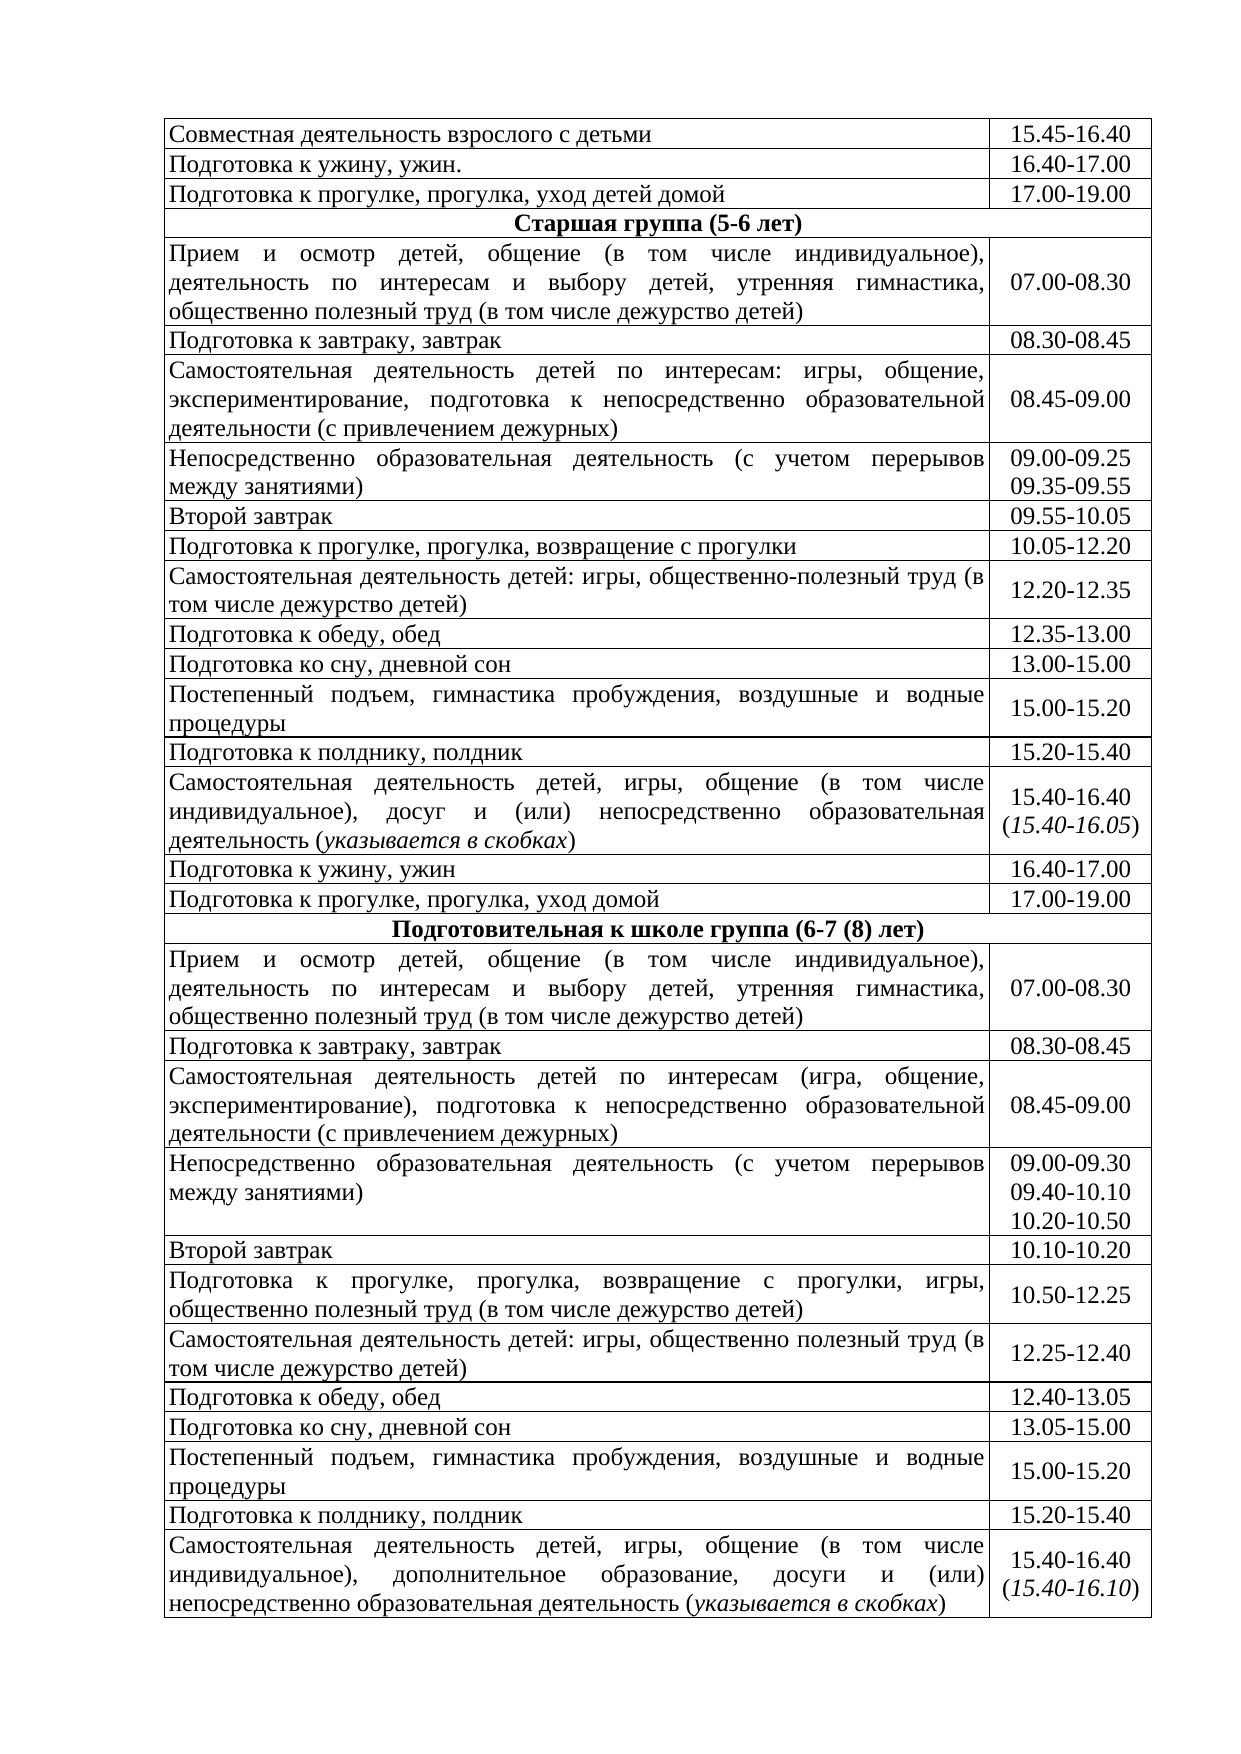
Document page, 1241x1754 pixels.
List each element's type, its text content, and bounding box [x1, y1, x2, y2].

table_cell 15.20-15.40 [990, 1501, 1151, 1529]
table_cell 08.30-08.45 [990, 326, 1151, 354]
table_cell 17.00-19.00 [990, 884, 1151, 913]
table_cell 15.40-16.40 (15.40-16.05) [990, 767, 1151, 853]
table_cell Подготовка к завтраку, завтрак [165, 1031, 989, 1060]
table_cell Прием и осмотр детей, общение (в том числе индивидуальное), деятельность по интересам и выбору детей, утренняя гимнастика, общественно полезный труд (в том числе дежурство детей) [165, 238, 989, 324]
table_cell 09.00-09.25 09.35-09.55 [990, 443, 1151, 500]
table_cell Подготовка к обеду, обед [165, 1383, 989, 1411]
table_cell Подготовка к прогулке, прогулка, возвращение с прогулки [165, 531, 989, 560]
table_cell 12.25-12.40 [990, 1324, 1151, 1381]
table_cell Второй завтрак [165, 1236, 989, 1264]
table_cell 15.45-16.40 [990, 119, 1151, 148]
table_cell Подготовительная к школе группа (6-7 (8) лет) [165, 914, 1151, 943]
table_cell Постепенный подъем, гимнастика пробуждения, воздушные и водные процедуры [165, 1442, 989, 1499]
table_cell Самостоятельная деятельность детей, игры, общение (в том числе индивидуальное), досуг и (или) непосредственно образовательная деятельность (указывается в скобках) [165, 767, 989, 853]
table_cell Подготовка к обеду, обед [165, 619, 989, 648]
table_cell 09.00-09.30 09.40-10.10 10.20-10.50 [990, 1148, 1151, 1234]
table_cell 07.00-08.30 [990, 944, 1151, 1030]
table_cell Подготовка к прогулке, прогулка, уход домой [165, 884, 989, 913]
table_cell 12.20-12.35 [990, 561, 1151, 618]
table_cell Старшая группа (5-6 лет) [165, 209, 1151, 237]
table_cell 16.40-17.00 [990, 855, 1151, 883]
table_cell Подготовка ко сну, дневной сон [165, 1412, 989, 1441]
table_cell Подготовка к ужину, ужин. [165, 149, 989, 178]
table_cell 15.40-16.40 (15.40-16.10) [990, 1530, 1151, 1617]
table_cell Подготовка к полднику, полдник [165, 1501, 989, 1529]
table_cell Непосредственно образовательная деятельность (с учетом перерывов между занятиями) [165, 443, 989, 500]
table_cell 17.00-19.00 [990, 179, 1151, 207]
table_cell 15.00-15.20 [990, 679, 1151, 736]
table_cell 15.00-15.20 [990, 1442, 1151, 1499]
table_cell 13.00-15.00 [990, 649, 1151, 678]
table_cell Подготовка к прогулке, прогулка, уход детей домой [165, 179, 989, 207]
table_cell 07.00-08.30 [990, 238, 1151, 324]
table_cell 10.10-10.20 [990, 1236, 1151, 1264]
table_cell 13.05-15.00 [990, 1412, 1151, 1441]
table_cell 10.50-12.25 [990, 1265, 1151, 1323]
table_cell Второй завтрак [165, 501, 989, 530]
table_cell 08.30-08.45 [990, 1031, 1151, 1060]
table_cell Самостоятельная деятельность детей: игры, общественно полезный труд (в том числе дежурство детей) [165, 1324, 989, 1381]
table_cell 08.45-09.00 [990, 355, 1151, 442]
table_cell Совместная деятельность взрослого с детьми [165, 119, 989, 148]
table_cell Самостоятельная деятельность детей: игры, общественно-полезный труд (в том числе дежурство детей) [165, 561, 989, 618]
table_cell Подготовка к прогулке, прогулка, возвращение с прогулки, игры, общественно полезный труд (в том числе дежурство детей) [165, 1265, 989, 1323]
table_cell Подготовка к ужину, ужин [165, 855, 989, 883]
table_cell Самостоятельная деятельность детей, игры, общение (в том числе индивидуальное), дополнительное образование, досуги и (или) непосредственно образовательная деятельность (указывается в скобках) [165, 1530, 989, 1617]
table_cell Непосредственно образовательная деятельность (с учетом перерывов между занятиями) [165, 1148, 989, 1234]
table_cell Подготовка к полднику, полдник [165, 738, 989, 766]
table_cell Самостоятельная деятельность детей по интересам: игры, общение, экспериментирование, подготовка к непосредственно образовательной деятельности (с привлечением дежурных) [165, 355, 989, 442]
table_cell 15.20-15.40 [990, 738, 1151, 766]
table_cell 12.40-13.05 [990, 1383, 1151, 1411]
table_cell Постепенный подъем, гимнастика пробуждения, воздушные и водные процедуры [165, 679, 989, 736]
table_cell Подготовка ко сну, дневной сон [165, 649, 989, 678]
table_cell 10.05-12.20 [990, 531, 1151, 560]
table_cell 09.55-10.05 [990, 501, 1151, 530]
table_cell Самостоятельная деятельность детей по интересам (игра, общение, экспериментирование), подготовка к непосредственно образовательной деятельности (с привлечением дежурных) [165, 1061, 989, 1147]
table_cell 12.35-13.00 [990, 619, 1151, 648]
table_cell 16.40-17.00 [990, 149, 1151, 178]
table_cell Прием и осмотр детей, общение (в том числе индивидуальное), деятельность по интересам и выбору детей, утренняя гимнастика, общественно полезный труд (в том числе дежурство детей) [165, 944, 989, 1030]
table_cell 08.45-09.00 [990, 1061, 1151, 1147]
table_cell Подготовка к завтраку, завтрак [165, 326, 989, 354]
